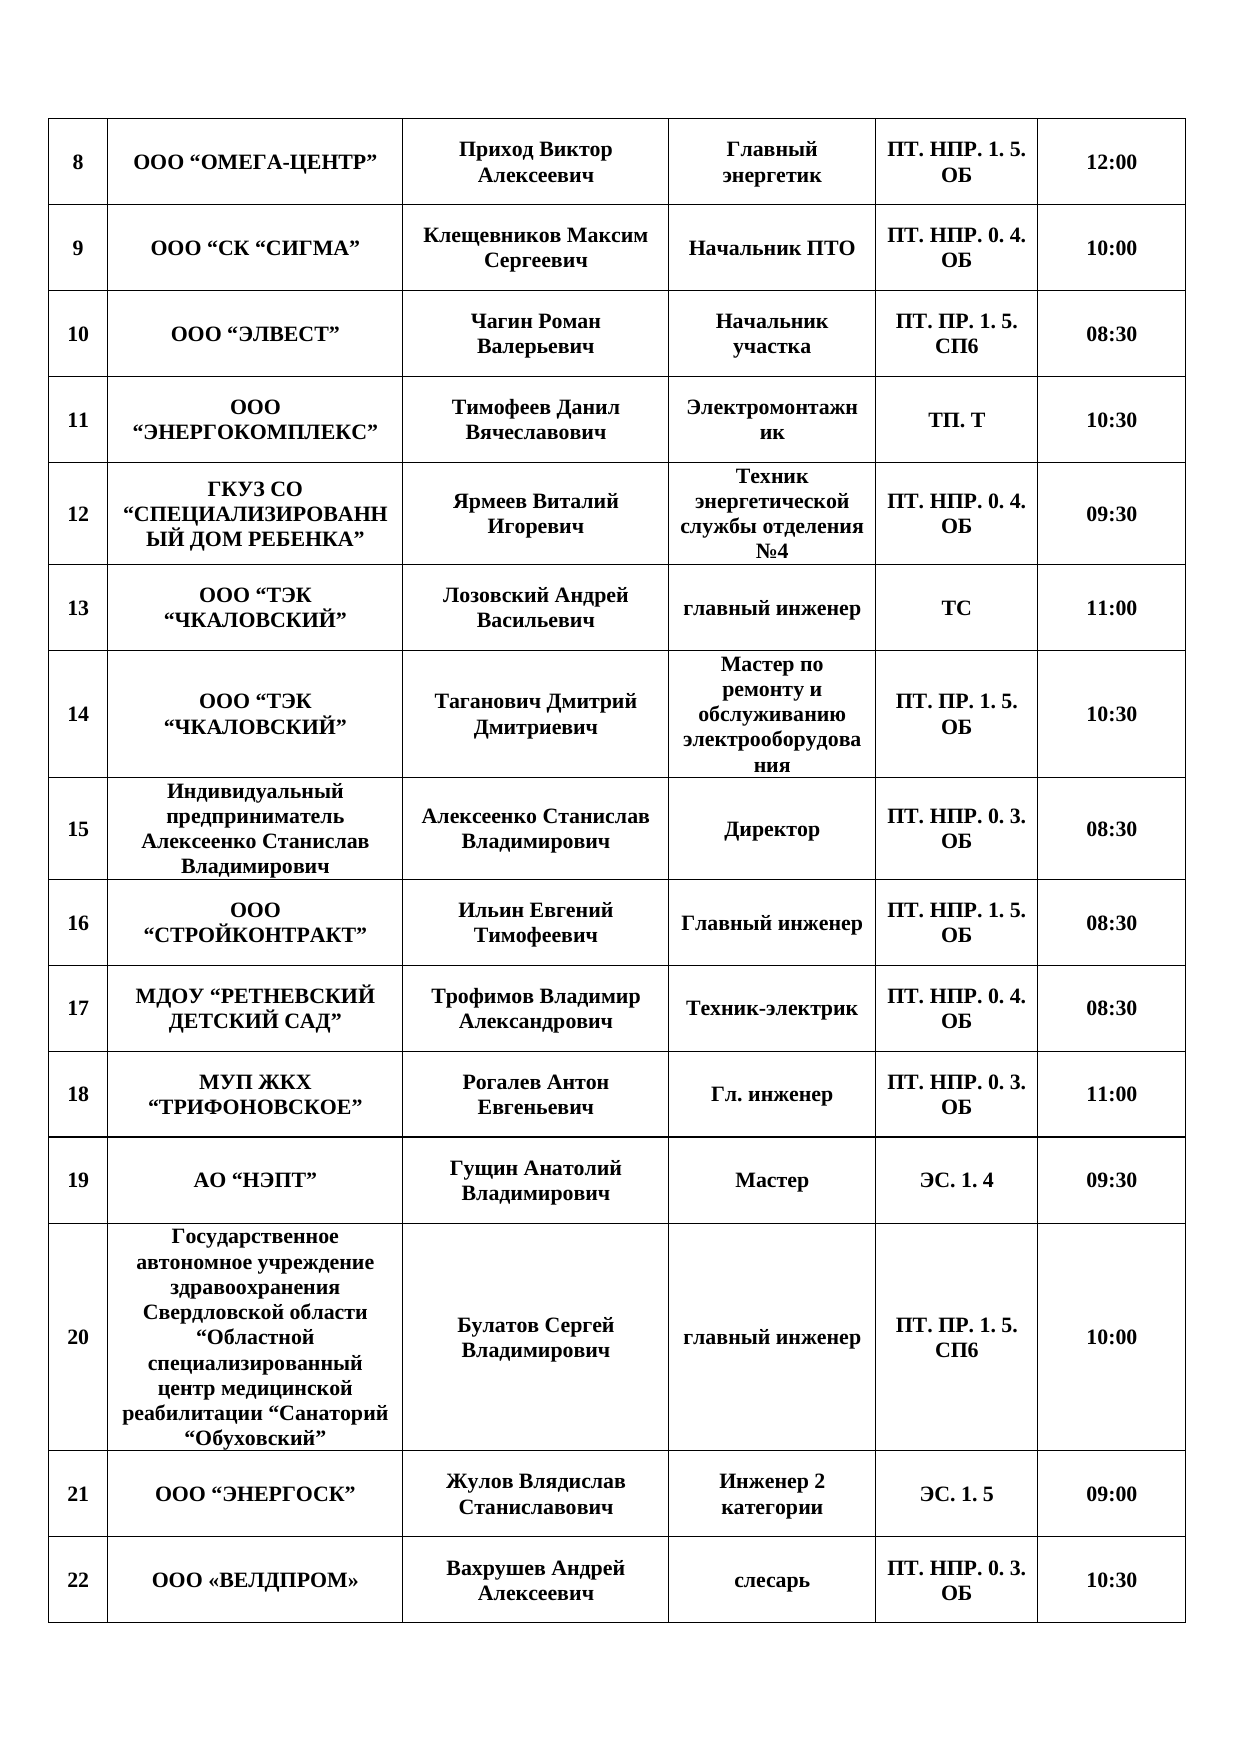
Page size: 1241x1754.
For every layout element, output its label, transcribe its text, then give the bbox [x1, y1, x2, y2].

table_cell ПТ. НПР. 0. 3. ОБ [876, 1537, 1037, 1622]
table_cell МУП ЖКХ “ТРИФОНОВСКОЕ” [108, 1052, 402, 1136]
table_cell ЭС. 1. 5 [876, 1451, 1037, 1536]
table_cell ООО “ЭНЕРГОСК” [108, 1451, 402, 1536]
table_cell Клещевников Максим Сергеевич [403, 205, 668, 290]
table_cell 09:30 [1038, 1138, 1185, 1222]
table_cell 08:30 [1038, 291, 1185, 376]
table_cell Директор [669, 778, 875, 879]
table_cell ООО “ТЭК “ЧКАЛОВСКИЙ” [108, 565, 402, 650]
table_cell Алексеенко Станислав Владимирович [403, 778, 668, 879]
table_cell ООО “ТЭК “ЧКАЛОВСКИЙ” [108, 651, 402, 777]
table_cell ЭС. 1. 4 [876, 1138, 1037, 1222]
table_cell Начальник ПТО [669, 205, 875, 290]
table_cell ГКУЗ СО “СПЕЦИАЛИЗИРОВАННЫЙ ДОМ РЕБЕНКА” [108, 463, 402, 564]
table_cell 10:00 [1038, 205, 1185, 290]
table_cell 08:30 [1038, 966, 1185, 1051]
table_cell Булатов Сергей Владимирович [403, 1224, 668, 1450]
table_cell Ильин Евгений Тимофеевич [403, 880, 668, 964]
table_cell Техник энергетической службы отделения №4 [669, 463, 875, 564]
table_cell 14 [49, 651, 107, 777]
table_cell 10:30 [1038, 651, 1185, 777]
table_cell Мастер [669, 1138, 875, 1222]
table_cell Начальник участка [669, 291, 875, 376]
table_cell ПТ. ПР. 1. 5. СП6 [876, 1224, 1037, 1450]
table_cell 12 [49, 463, 107, 564]
table_cell ООО “ЭНЕРГОКОМПЛЕКС” [108, 377, 402, 462]
table_cell Гущин Анатолий Владимирович [403, 1138, 668, 1222]
table_cell ТС [876, 565, 1037, 650]
table_cell 10:30 [1038, 377, 1185, 462]
table_cell Электромонтажник [669, 377, 875, 462]
table_cell 08:30 [1038, 880, 1185, 964]
table_cell 11:00 [1038, 1052, 1185, 1136]
table_cell Трофимов Владимир Александрович [403, 966, 668, 1051]
table_cell Рогалев Антон Евгеньевич [403, 1052, 668, 1136]
table_cell 09:30 [1038, 463, 1185, 564]
table_cell 8 [49, 119, 107, 204]
table_cell ПТ. НПР. 0. 4. ОБ [876, 205, 1037, 290]
table_cell Ярмеев Виталий Игоревич [403, 463, 668, 564]
table_cell ООО “СК “СИГМА” [108, 205, 402, 290]
table_cell 08:30 [1038, 778, 1185, 879]
table_cell Главный инженер [669, 880, 875, 964]
table_cell 17 [49, 966, 107, 1051]
table_cell Вахрушев Андрей Алексеевич [403, 1537, 668, 1622]
table_cell Приход Виктор Алексеевич [403, 119, 668, 204]
table_cell 18 [49, 1052, 107, 1136]
table_cell Главный энергетик [669, 119, 875, 204]
table_cell 11 [49, 377, 107, 462]
table_cell Техник-электрик [669, 966, 875, 1051]
table_cell ООО «ВЕЛДПРОМ» [108, 1537, 402, 1622]
table_cell 11:00 [1038, 565, 1185, 650]
table_cell 21 [49, 1451, 107, 1536]
table_cell ООО “СТРОЙКОНТРАКТ” [108, 880, 402, 964]
table_cell главный инженер [669, 1224, 875, 1450]
table_cell слесарь [669, 1537, 875, 1622]
table_cell Инженер 2 категории [669, 1451, 875, 1536]
table_cell Лозовский Андрей Васильевич [403, 565, 668, 650]
table_cell Государственное автономное учреждение здравоохранения Свердловской области “Областной специализированный центр медицинской реабилитации “Санаторий “Обуховский” [108, 1224, 402, 1450]
table_cell ПТ. НПР. 1. 5. ОБ [876, 119, 1037, 204]
table_cell ПТ. НПР. 0. 3. ОБ [876, 1052, 1037, 1136]
table_cell ПТ. НПР. 0. 4. ОБ [876, 463, 1037, 564]
table_cell Чагин Роман Валерьевич [403, 291, 668, 376]
table_cell ПТ. НПР. 0. 3. ОБ [876, 778, 1037, 879]
table_cell 19 [49, 1138, 107, 1222]
table_cell Мастер по ремонту и обслуживанию электрооборудования [669, 651, 875, 777]
table_cell Индивидуальный предприниматель Алексеенко Станислав Владимирович [108, 778, 402, 879]
table_cell 16 [49, 880, 107, 964]
table_cell 20 [49, 1224, 107, 1450]
table_cell 09:00 [1038, 1451, 1185, 1536]
table_cell главный инженер [669, 565, 875, 650]
table_cell АО “НЭПТ” [108, 1138, 402, 1222]
table_cell ТП. Т [876, 377, 1037, 462]
table_cell 10 [49, 291, 107, 376]
table_cell 10:30 [1038, 1537, 1185, 1622]
table_cell ПТ. НПР. 1. 5. ОБ [876, 880, 1037, 964]
table_cell 12:00 [1038, 119, 1185, 204]
table_cell 22 [49, 1537, 107, 1622]
table_cell ООО “ЭЛВЕСТ” [108, 291, 402, 376]
table_cell МДОУ “РЕТНЕВСКИЙ ДЕТСКИЙ САД” [108, 966, 402, 1051]
table_cell Таганович Дмитрий Дмитриевич [403, 651, 668, 777]
table_cell 13 [49, 565, 107, 650]
table_cell 10:00 [1038, 1224, 1185, 1450]
table_cell ПТ. ПР. 1. 5. ОБ [876, 651, 1037, 777]
table_cell Тимофеев Данил Вячеславович [403, 377, 668, 462]
table_cell 15 [49, 778, 107, 879]
table_cell 9 [49, 205, 107, 290]
table_cell Гл. инженер [669, 1052, 875, 1136]
table_cell Жулов Влядислав Станиславович [403, 1451, 668, 1536]
table_cell ООО “ОМЕГА-ЦЕНТР” [108, 119, 402, 204]
table_cell ПТ. НПР. 0. 4. ОБ [876, 966, 1037, 1051]
table_cell ПТ. ПР. 1. 5. СП6 [876, 291, 1037, 376]
